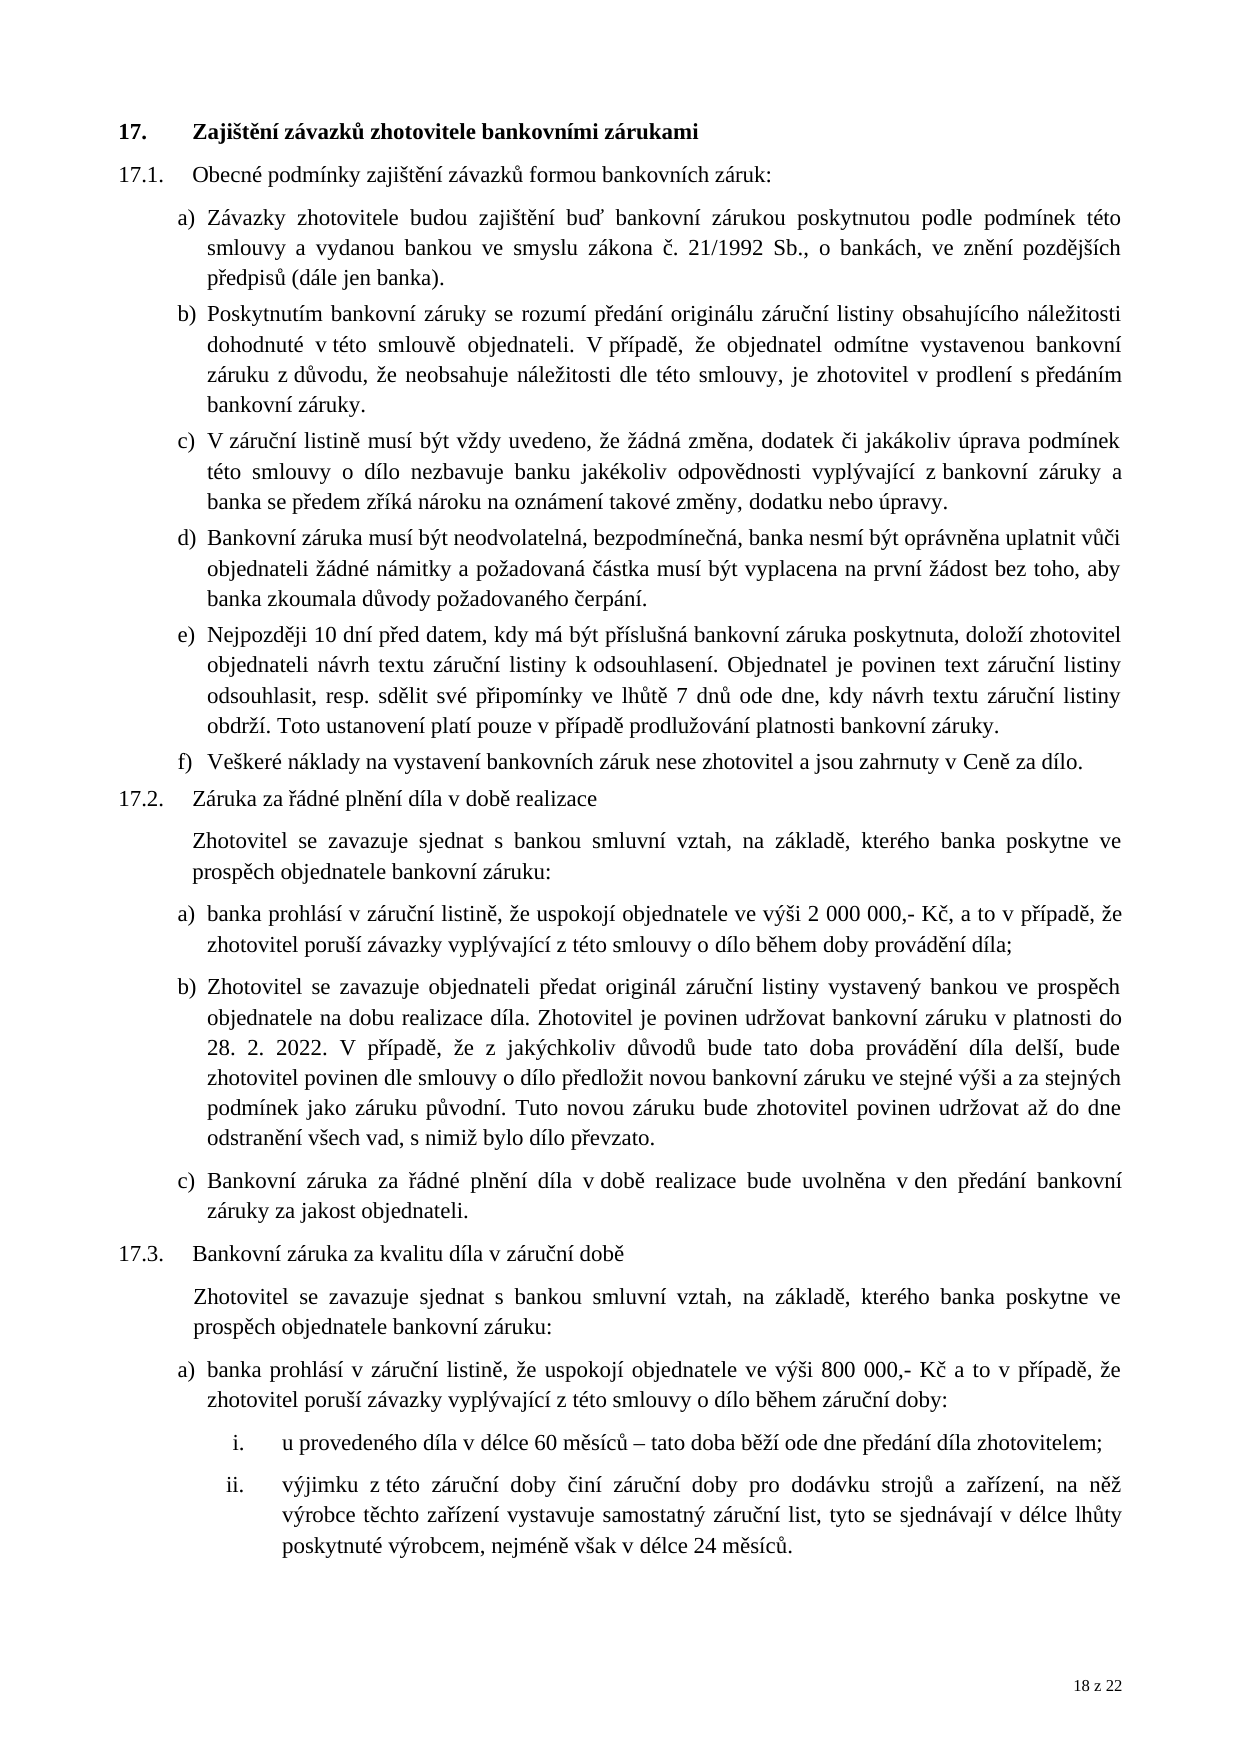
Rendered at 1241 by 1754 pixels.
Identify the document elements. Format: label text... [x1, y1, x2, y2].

list Zajištění závazků zhotovitele bankovními zárukami [118, 118, 1122, 144]
list Veškeré náklady na vystavení bankovních záruk nese zhotovitel a jsou zahrnuty v Ceně za dílo. [177, 748, 1122, 775]
list Bankovní záruka za kvalitu díla v záruční době [118, 1240, 1122, 1266]
text Zhotovitel se zavazuje sjednat s bankou smluvní vztah, na základě, kterého banka poskytne ve prospěch objednatele bankovní záruku: [192, 827, 1122, 884]
list výjimku z této záruční doby činí záruční doby pro dodávku strojů a zařízení, na něž výrobce těchto zařízení vystavuje samostatný záruční list, tyto se sjednávají v délce lhůty poskytnuté výrobcem, nejméně však v délce 24 měsíců. [244, 1471, 1122, 1558]
list V záruční listině musí být vždy uvedeno, že žádná změna, dodatek či jakákoliv úprava podmínek této smlouvy o dílo nezbavuje banku jakékoliv odpovědnosti vyplývající z bankovní záruky a banka se předem zříká nároku na oznámení takové změny, dodatku nebo úpravy. [177, 427, 1122, 514]
list Závazky zhotovitele budou zajištění buď bankovní zárukou poskytnutou podle podmínek této smlouvy a vydanou bankou ve smyslu zákona č. 21/1992 Sb., o bankách, ve znění pozdějších předpisů (dále jen banka). [177, 203, 1122, 290]
list Záruka za řádné plnění díla v době realizace [118, 785, 1122, 811]
list Zhotovitel se zavazuje objednateli předat originál záruční listiny vystavený bankou ve prospěch objednatele na dobu realizace díla. Zhotovitel je povinen udržovat bankovní záruku v platnosti do 28. 2. 2022. V případě, že z jakýchkoliv důvodů bude tato doba provádění díla delší, bude zhotovitel povinen dle smlouvy o dílo předložit novou bankovní záruku ve stejné výši a za stejných podmínek jako záruku původní. Tuto novou záruku bude zhotovitel povinen udržovat až do dne odstranění všech vad, s nimiž bylo dílo převzato. [177, 973, 1122, 1151]
list Bankovní záruka musí být neodvolatelná, bezpodmínečná, banka nesmí být oprávněna uplatnit vůči objednateli žádné námitky a požadovaná částka musí být vyplacena na první žádost bez toho, aby banka zkoumala důvody požadovaného čerpání. [177, 524, 1122, 611]
text Zhotovitel se zavazuje sjednat s bankou smluvní vztah, na základě, kterého banka poskytne ve prospěch objednatele bankovní záruku: [193, 1283, 1122, 1339]
list banka prohlásí v záruční listině, že uspokojí objednatele ve výši 800 000,- Kč a to v případě, že zhotovitel poruší závazky vyplývající z této smlouvy o dílo během záruční doby: [177, 1356, 1122, 1412]
list u provedeného díla v délce 60 měsíců – tato doba běží ode dne předání díla zhotovitelem; [244, 1428, 1122, 1455]
list banka prohlásí v záruční listině, že uspokojí objednatele ve výši 2 000 000,- Kč, a to v případě, že zhotovitel poruší závazky vyplývající z této smlouvy o dílo během doby provádění díla; [177, 900, 1122, 957]
list Nejpozději 10 dní před datem, kdy má být příslušná bankovní záruka poskytnuta, doloží zhotovitel objednateli návrh textu záruční listiny k odsouhlasení. Objednatel je povinen text záruční listiny odsouhlasit, resp. sdělit své připomínky ve lhůtě 7 dnů ode dne, kdy návrh textu záruční listiny obdrží. Toto ustanovení platí pouze v případě prodlužování platnosti bankovní záruky. [177, 621, 1122, 738]
list Obecné podmínky zajištění závazků formou bankovních záruk: [118, 161, 1122, 187]
list Poskytnutím bankovní záruky se rozumí předání originálu záruční listiny obsahujícího náležitosti dohodnuté v této smlouvě objednateli. V případě, že objednatel odmítne vystavenou bankovní záruku z důvodu, že neobsahuje náležitosti dle této smlouvy, je zhotovitel v prodlení s předáním bankovní záruky. [177, 300, 1122, 417]
list Bankovní záruka za řádné plnění díla v době realizace bude uvolněna v den předání bankovní záruky za jakost objednateli. [177, 1167, 1122, 1224]
